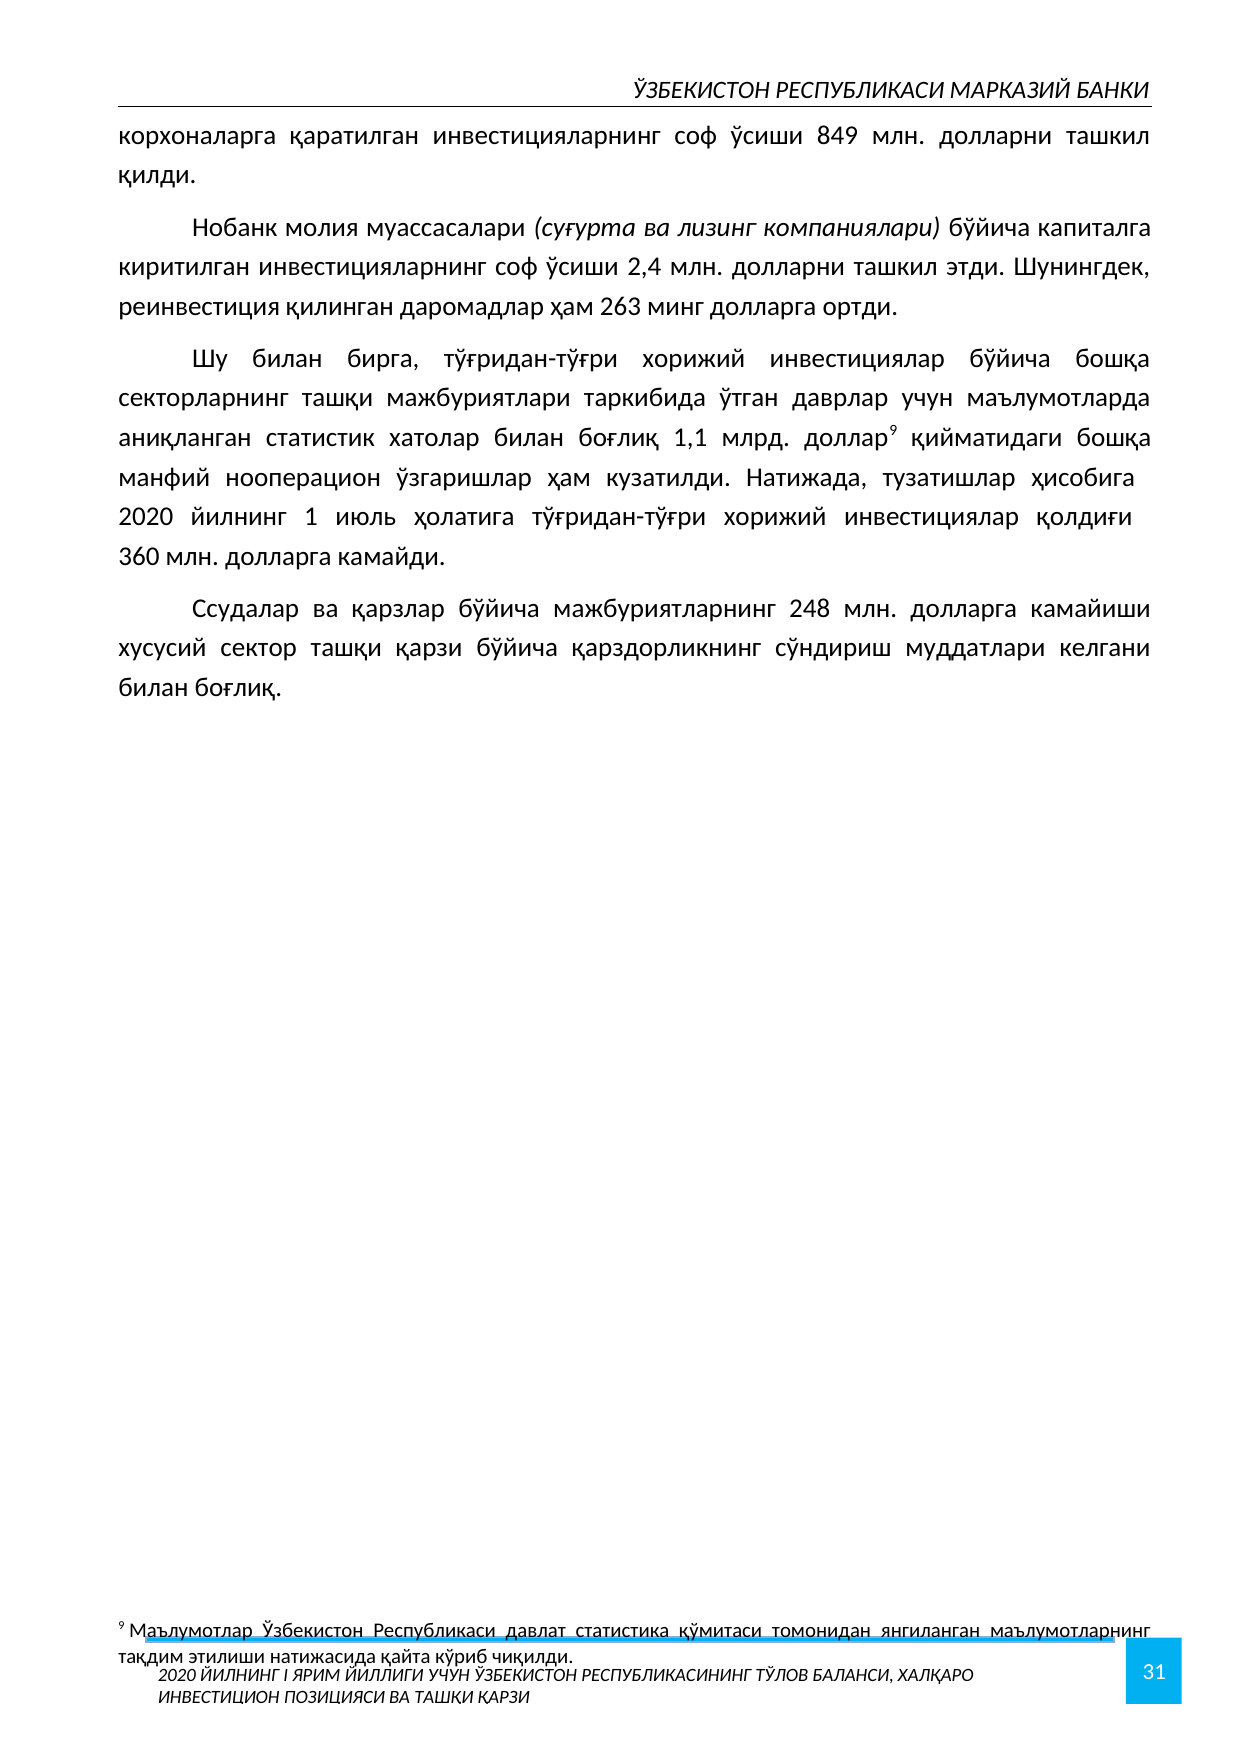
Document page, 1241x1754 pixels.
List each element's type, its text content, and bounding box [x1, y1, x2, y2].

text Шу билан бирга, тўғридан-тўғри хорижий инвестициялар бўйича бошқа секторларнинг ташқи мажбуриятлари таркибида ўтган даврлар учун маълумотларда аниқланган статистик хатолар билан боғлиқ 1,1 млрд. доллар қийматидаги бошқа манфий нооперацион ўзгаришлар ҳам кузатилди. Натижада, тузатишлар ҳисобига 2020 йилнинг 1 июль ҳолатига тўғридан-тўғри хорижий инвестициялар қолдиғи 360 млн. долларга камайди. [118, 341, 1152, 572]
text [118, 118, 1152, 191]
text Нобанк молия муассасалари (суғурта ва лизинг компаниялари) бўйича капиталга киритилган инвестицияларнинг соф ўсиши 2,4 млн. долларни ташкил этди. Шунингдек, реинвестиция қилинган даромадлар ҳам 263 минг долларга ортди. [118, 210, 1152, 322]
text Ссудалар ва қарзлар бўйича мажбуриятларнинг 248 млн. долларга камайиши хусусий сектор ташқи қарзи бўйича қарздорликнинг сўндириш муддатлари келгани билан боғлиқ. [118, 591, 1152, 703]
